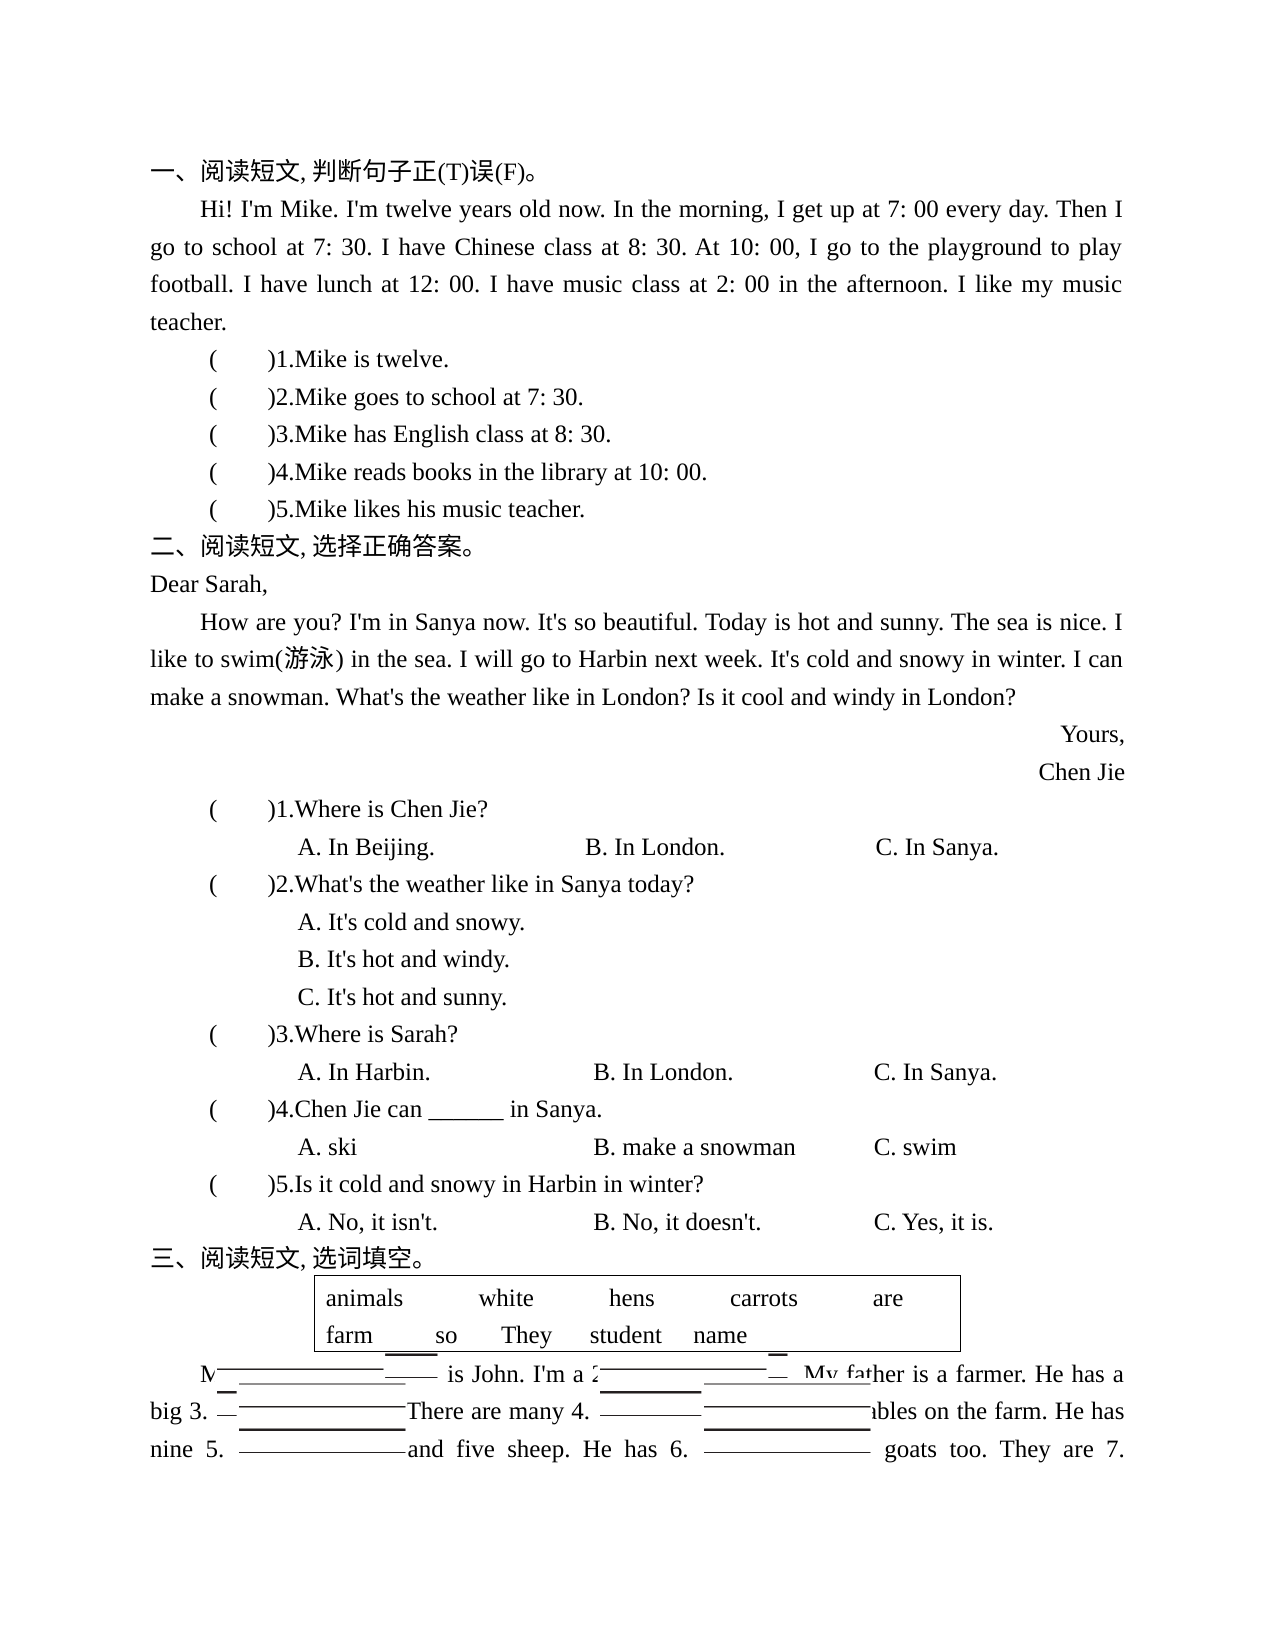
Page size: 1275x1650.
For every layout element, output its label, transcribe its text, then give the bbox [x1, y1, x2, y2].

text ( )1.Where is Chen Jie? [150, 787, 1125, 825]
table_header animals white hens carrots are farm so They student name [315, 1276, 960, 1351]
text ( )5.Mike likes his music teacher. [150, 487, 1125, 525]
text A. ski B. make a snowman C. swim [150, 1125, 1125, 1162]
text B. It's hot and windy. [150, 937, 1125, 975]
text C. It's hot and sunny. [150, 975, 1125, 1012]
text Hi! I'm Mike. I'm twelve years old now. In the morning, I get up at 7: 00 every day. Then I go to school at 7: 30. I have Chinese class at 8: 30. At 10: 00, I go to the playground to play football. I have lunch at 12: 00. I have music class at 2: 00 in the afternoon. I like my music teacher. [150, 187, 1125, 337]
text A. In Harbin. B. In London. C. In Sanya. [150, 1050, 1125, 1087]
text Chen Jie [150, 750, 1125, 787]
text A. No, it isn't. B. No, it doesn't. C. Yes, it is. [150, 1200, 1125, 1237]
text A. It's cold and snowy. [150, 900, 1125, 937]
text Yours, [150, 712, 1125, 750]
text ( )4.Mike reads books in the library at 10: 00. [150, 450, 1125, 487]
text ( )3.Mike has English class at 8: 30. [150, 412, 1125, 450]
text ( )3.Where is Sarah? [150, 1012, 1125, 1050]
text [150, 1352, 1125, 1464]
text 二、阅读短文, 选择正确答案。 [150, 525, 1125, 562]
text ( )4.Chen Jie can ______ in Sanya. [150, 1087, 1125, 1125]
text ( )1.Mike is twelve. [150, 337, 1125, 375]
text ( )5.Is it cold and snowy in Harbin in winter? [150, 1162, 1125, 1200]
text 三、阅读短文, 选词填空。 [150, 1237, 1125, 1275]
text ( )2.What's the weather like in Sanya today? [150, 862, 1125, 900]
text ( )2.Mike goes to school at 7: 30. [150, 375, 1125, 412]
text 一、阅读短文, 判断句子正(T)误(F)。 [150, 150, 1125, 187]
text A. In Beijing. B. In London. C. In Sanya. [150, 825, 1125, 862]
text How are you? I'm in Sanya now. It's so beautiful. Today is hot and sunny. The sea is nice. I like to swim(游泳) in the sea. I will go to Harbin next week. It's cold and snowy in winter. I can make a snowman. What's the weather like in London? Is it cool and windy in London? [150, 600, 1125, 712]
text Dear Sarah, [150, 562, 1125, 600]
